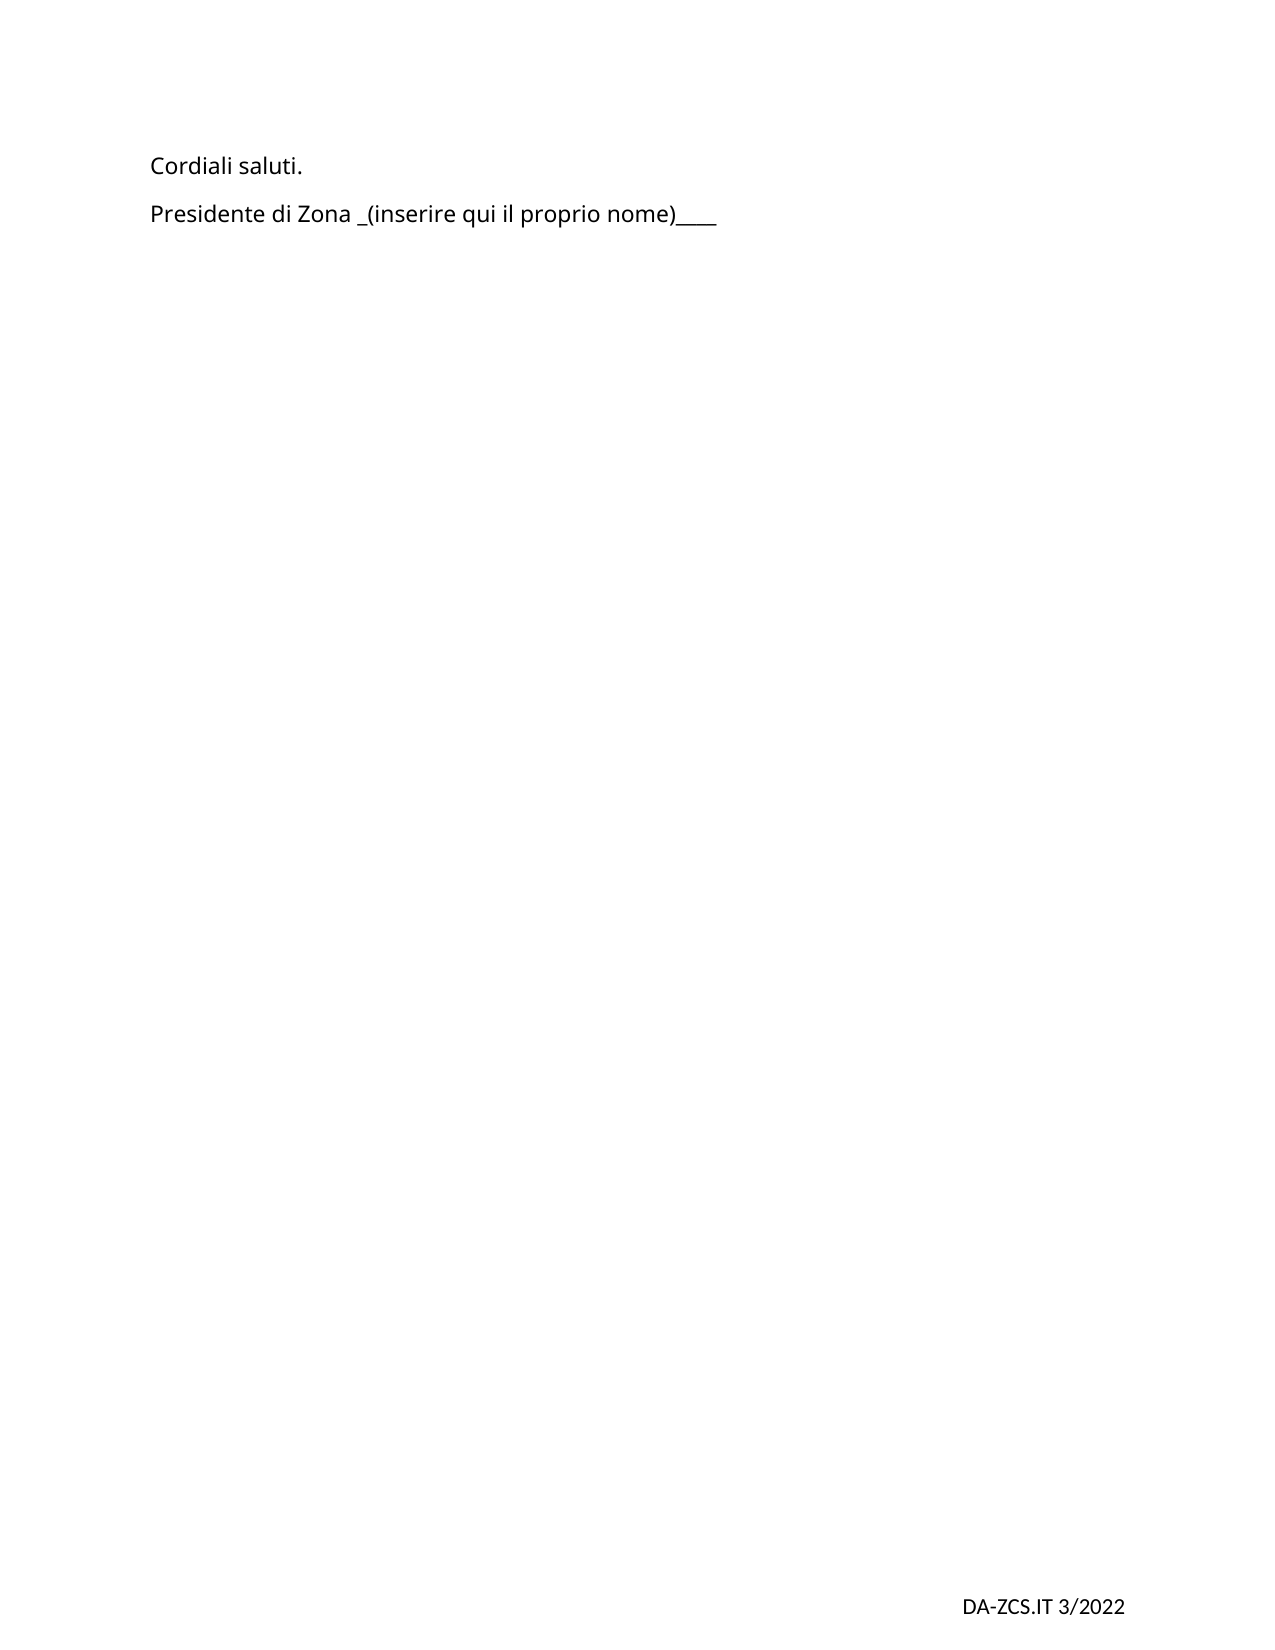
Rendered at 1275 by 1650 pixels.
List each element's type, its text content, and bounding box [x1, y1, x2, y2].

text Cordiali saluti. [150, 150, 1125, 181]
list Presidente di Zona _(inserire qui il proprio nome)____ [150, 198, 1125, 229]
